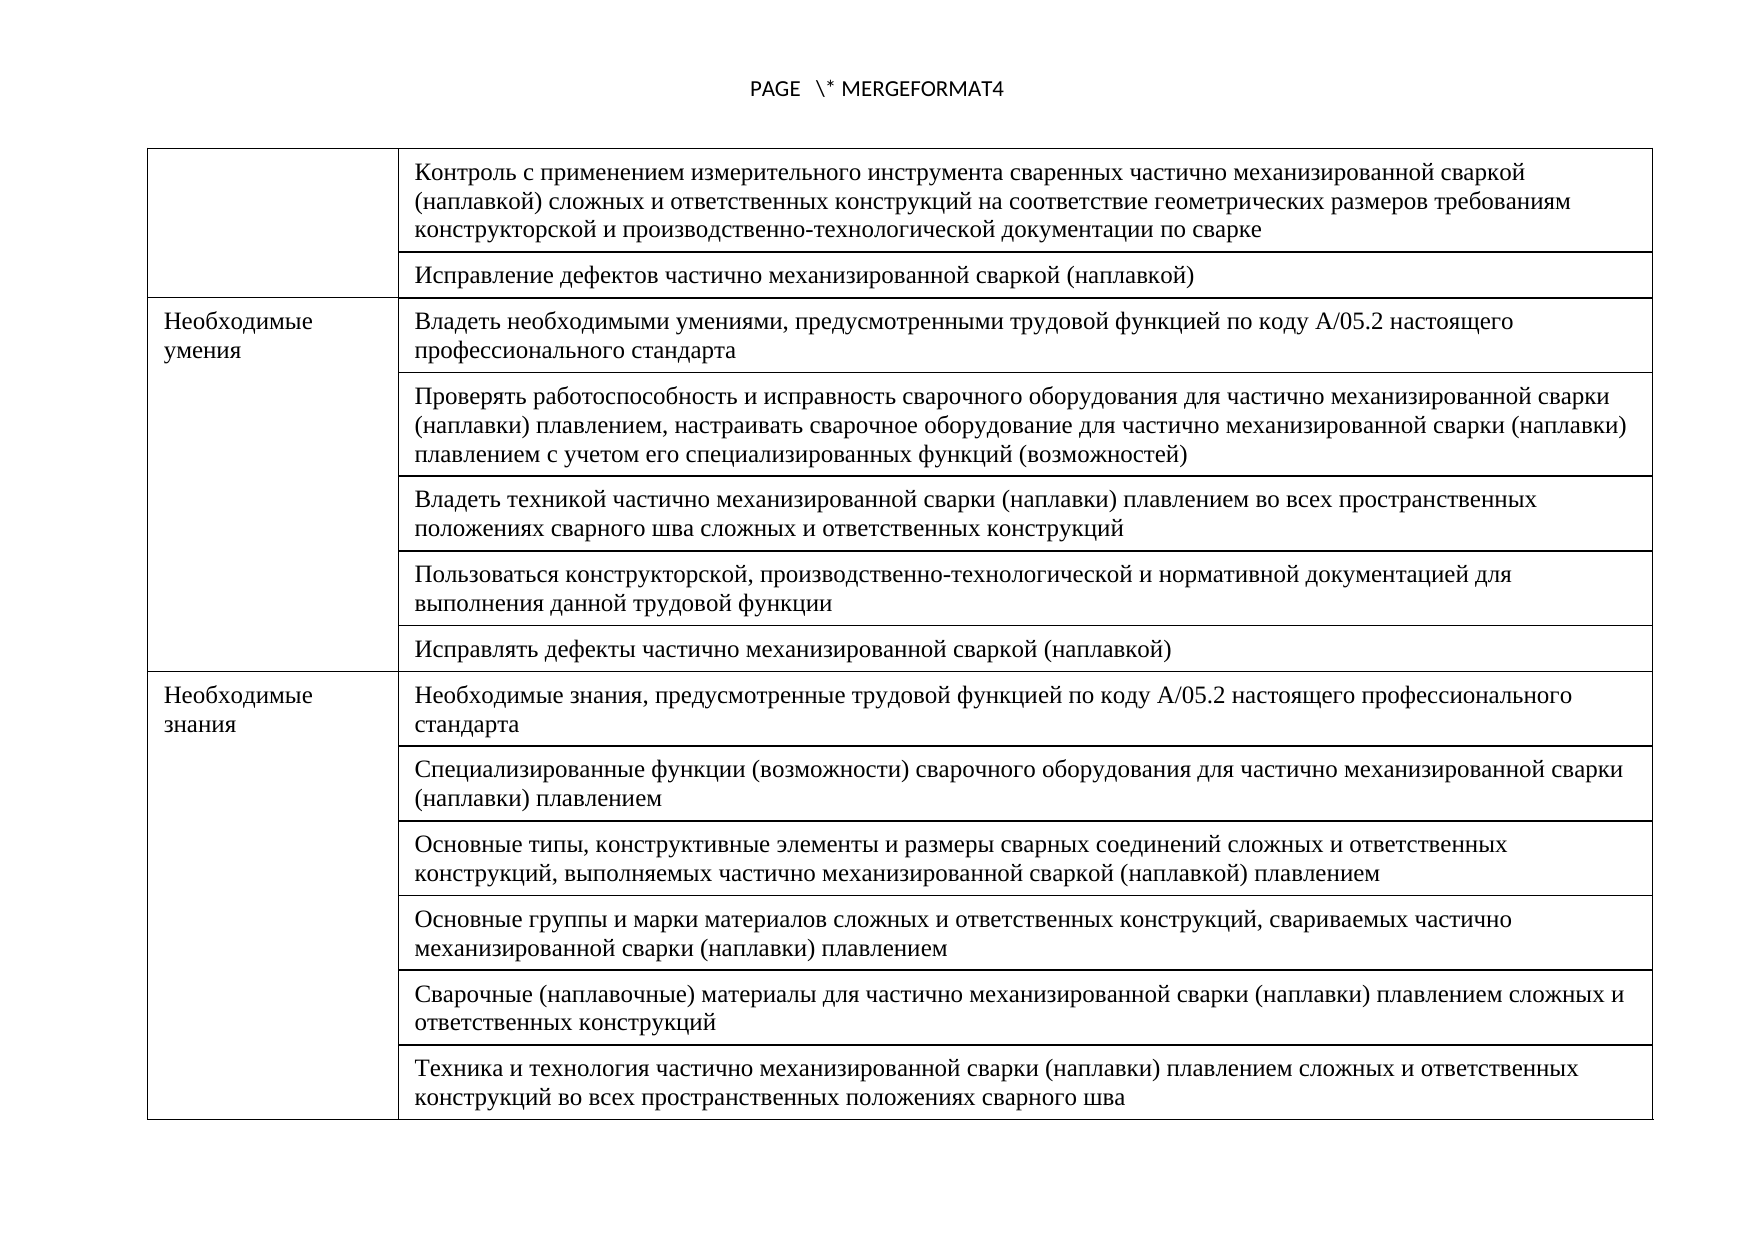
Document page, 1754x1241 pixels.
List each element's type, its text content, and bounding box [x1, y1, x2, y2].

table_cell Контроль с применением измерительного инструмента сваренных частично механизированной сваркой (наплавкой) сложных и ответственных конструкций на соответствие геометрических размеров требованиям конструкторской и производственно-технологической документации по сварке [399, 149, 1652, 251]
table_cell Специализированные функции (возможности) сварочного оборудования для частично механизированной сварки (наплавки) плавлением [399, 747, 1652, 820]
table_cell Необходимые знания [148, 672, 398, 1119]
table_cell Исправлять дефекты частично механизированной сваркой (наплавкой) [399, 626, 1652, 671]
table_cell Пользоваться конструкторской, производственно-технологической и нормативной документацией для выполнения данной трудовой функции [399, 552, 1652, 624]
table_cell Владеть техникой частично механизированной сварки (наплавки) плавлением во всех пространственных положениях сварного шва сложных и ответственных конструкций [399, 477, 1652, 550]
table_cell Необходимые умения [148, 298, 398, 671]
table_cell Техника и технология частично механизированной сварки (наплавки) плавлением сложных и ответственных конструкций во всех пространственных положениях сварного шва [399, 1046, 1652, 1119]
table_cell Основные группы и марки материалов сложных и ответственных конструкций, свариваемых частично механизированной сварки (наплавки) плавлением [399, 896, 1652, 969]
table_cell Владеть необходимыми умениями, предусмотренными трудовой функцией по коду А/05.2 настоящего профессионального стандарта [399, 299, 1652, 372]
table_cell Исправление дефектов частично механизированной сваркой (наплавкой) [399, 253, 1652, 297]
table_cell Необходимые знания, предусмотренные трудовой функцией по коду А/05.2 настоящего профессионального стандарта [399, 672, 1652, 745]
table_cell Проверять работоспособность и исправность сварочного оборудования для частично механизированной сварки (наплавки) плавлением, настраивать сварочное оборудование для частично механизированной сварки (наплавки) плавлением с учетом его специализированных функций (возможностей) [399, 373, 1652, 475]
table_cell Основные типы, конструктивные элементы и размеры сварных соединений сложных и ответственных конструкций, выполняемых частично механизированной сваркой (наплавкой) плавлением [399, 822, 1652, 894]
table_cell Сварочные (наплавочные) материалы для частично механизированной сварки (наплавки) плавлением сложных и ответственных конструкций [399, 971, 1652, 1044]
